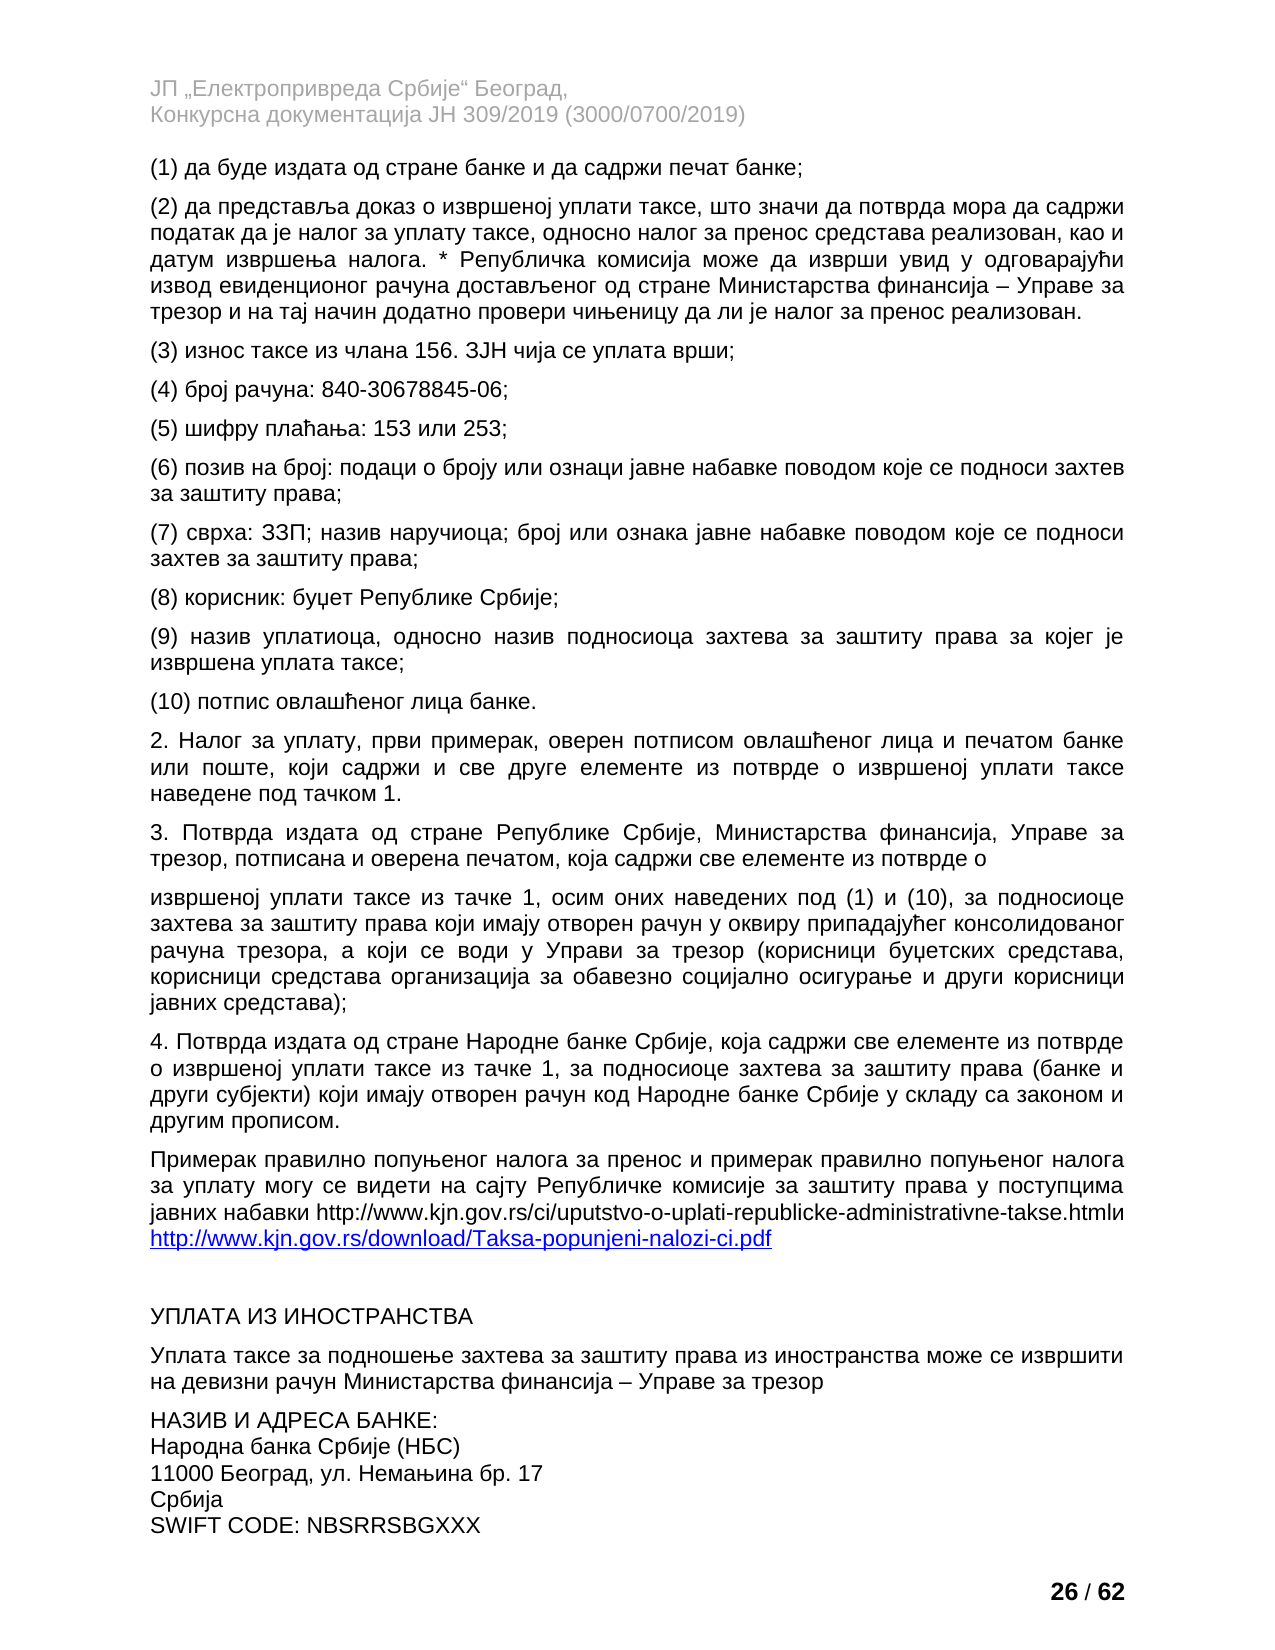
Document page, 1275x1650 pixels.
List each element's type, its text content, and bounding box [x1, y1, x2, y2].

text Уплата таксе за подношење захтева за заштиту права из иностранства може се извршити на девизни рачун Министарства финансија – Управе за трезор [150, 1342, 1125, 1394]
text 2. Налог за уплату, први примерак, оверен потписом овлашћеног лица и печатом банке или поште, који садржи и све друге елементе из потврде о извршеној уплати таксе наведене под тачком 1. [150, 727, 1125, 806]
text УПЛАТА ИЗ ИНОСТРАНСТВА [150, 1303, 1125, 1329]
text 11000 Београд, ул. Немањина бр. 17 [150, 1459, 1125, 1486]
text (3) износ таксе из члана 156. ЗЈН чија се уплата врши; [150, 337, 1125, 363]
text (9) назив уплатиоца, односно назив подносиоца захтева за заштиту права за којег је извршена уплата таксе; [150, 623, 1125, 676]
text Примерак правилно попуњеног налога за пренос и примерак правилно попуњеног налога за уплату могу се видети на сајту Републичке комисије за заштиту права у поступцима јавних набавки http://www.kjn.gov.rs/ci/uputstvo-o-uplati-republicke-administrativne-takse.htmlи http://www.kjn.gov.rs/download/Taksa-popunjeni-nalozi-ci.pdf [150, 1146, 1125, 1251]
text 4. Потврда издата од стране Народне банке Србије, која садржи све елементе из потврде о извршеној уплати таксе из тачке 1, за подносиоце захтева за заштиту права (банке и други субјекти) који имају отворен рачун код Народне банке Србије у складу са законом и другим прописом. [150, 1028, 1125, 1133]
text (6) позив на број: подаци о броју или ознаци јавне набавке поводом које се подноси захтев за заштиту права; [150, 454, 1125, 506]
text (2) да представља доказ о извршеној уплати таксе, што значи да потврда мора да садржи податак да је налог за уплату таксе, односно налог за пренос средстава реализован, као и датум извршења налога. * Републичка комисија може да изврши увид у одговарајући извод евиденционог рачуна достављеног од стране Министарства финансија – Управе за трезор и на тај начин додатно провери чињеницу да ли је налог за пренос реализован. [150, 193, 1125, 325]
text (7) сврха: ЗЗП; назив наручиоца; број или ознака јавне набавке поводом које се подноси захтев за заштиту права; [150, 519, 1125, 572]
text (1) да буде издата од стране банке и да садржи печат банке; [150, 154, 1125, 180]
text (8) корисник: буџет Републике Србије; [150, 584, 1125, 611]
text 3. Потврда издата од стране Републике Србије, Министарства финансија, Управе за трезор, потписана и оверена печатом, која садржи све елементе из потврде о [150, 819, 1125, 871]
text SWIFT CODE: NBSRRSBGXXX [150, 1512, 1125, 1539]
text (10) потпис овлашћеног лица банке. [150, 688, 1125, 714]
text извршеној уплати таксе из тачке 1, осим оних наведених под (1) и (10), за подносиоце захтева за заштиту права који имају отворен рачун у оквиру припадајућег консолидованог рачуна трезора, а који се води у Управи за трезор (корисници буџетских средстава, корисници средстава организација за обавезно социјално осигурање и други корисници јавних средстава); [150, 884, 1125, 1016]
text (4) број рачуна: 840-30678845-06; [150, 376, 1125, 402]
text Народна банка Србије (НБС) [150, 1433, 1125, 1459]
text НАЗИВ И АДРЕСА БАНКЕ: [150, 1407, 1125, 1433]
text Србија [150, 1486, 1125, 1512]
text (5) шифру плаћања: 153 или 253; [150, 415, 1125, 441]
